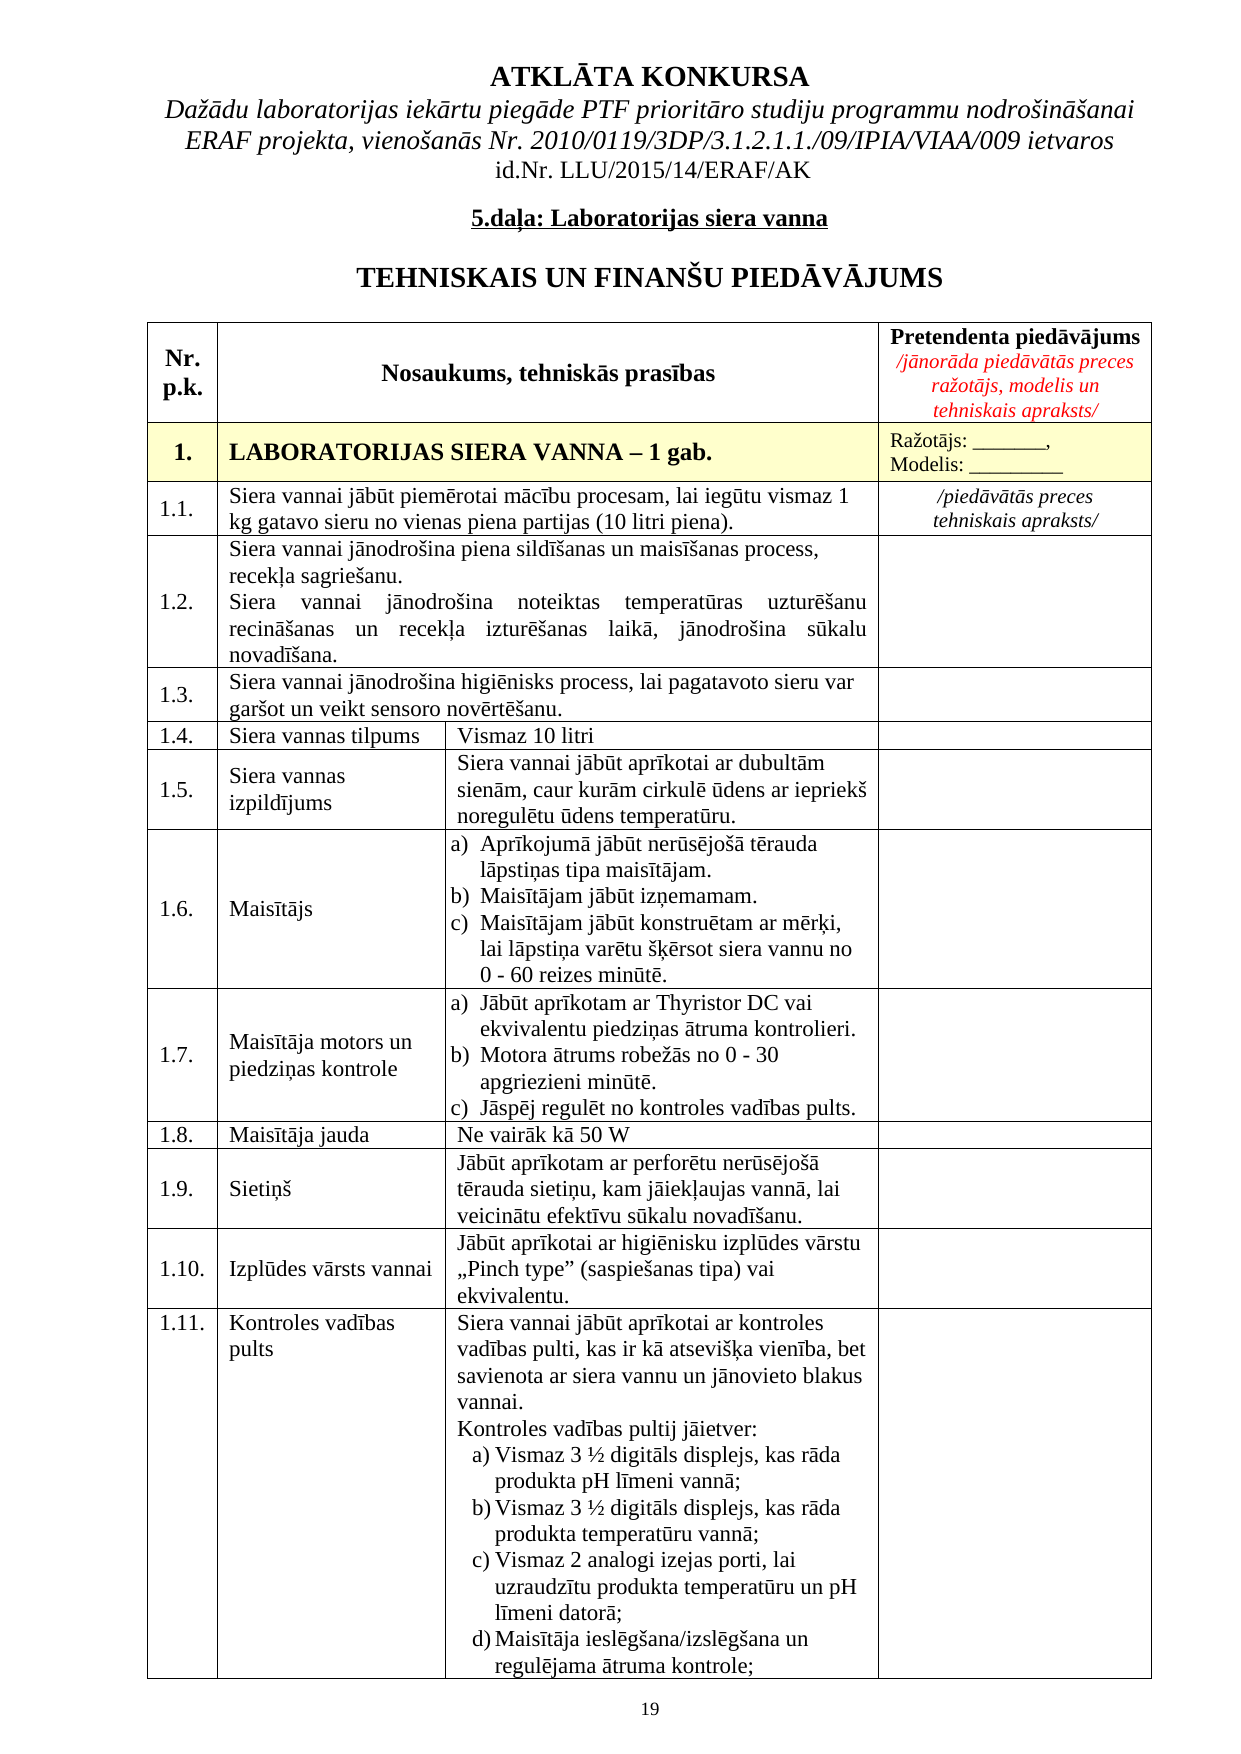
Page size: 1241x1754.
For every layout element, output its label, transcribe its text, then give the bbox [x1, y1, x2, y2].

table_cell [879, 536, 1151, 667]
table_cell 1.8. [148, 1122, 217, 1148]
table_header Pretendenta piedāvājums /jānorāda piedāvātās preces ražotājs, modelis un tehniskais apraksts/ [879, 323, 1151, 422]
table_cell [879, 989, 1151, 1121]
table_cell [879, 1309, 1151, 1678]
text Dažādu laboratorijas iekārtu piegāde PTF prioritāro studiju programmu nodrošināšanai [148, 93, 1152, 124]
table_cell Maisītāja jauda [218, 1122, 445, 1148]
table_cell Maisītājs [218, 830, 445, 988]
table_cell LABORATORIJAS SIERA VANNA – 1 gab. [218, 423, 878, 481]
table_cell 1.10. [148, 1229, 217, 1308]
table_cell Izplūdes vārsts vannai [218, 1229, 445, 1308]
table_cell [218, 1309, 445, 1678]
table_cell Siera vannas izpildījums [218, 750, 445, 828]
table_cell 1. [148, 423, 217, 481]
table_cell 1.11. [148, 1309, 217, 1678]
text 5.daļa: Laboratorijas siera vanna [148, 203, 1152, 232]
table_cell [879, 1149, 1151, 1228]
table_cell 1.3. [148, 668, 217, 721]
text id.Nr. LLU/2015/14/ERAF/AK [148, 155, 1152, 184]
table_cell Siera vannai jānodrošina higiēnisks process, lai pagatavoto sieru var garšot un veikt sensoro novērtēšanu. [218, 668, 878, 721]
table_cell [879, 1122, 1151, 1148]
table_cell Jābūt aprīkotai ar higiēnisku izplūdes vārstu „Pinch type” (saspiešanas tipa) vai ekvivalentu. [446, 1229, 878, 1308]
table_cell [879, 1229, 1151, 1308]
table_cell Jābūt aprīkotam ar Thyristor DC vai ekvivalentu piedziņas ātruma kontrolieri. Motora ātrums robežās no 0 - 30 apgriezieni minūtē. Jāspēj regulēt no kontroles vadības pults. [446, 989, 878, 1121]
table_header Nosaukums, tehniskās prasības [218, 323, 878, 422]
table_cell Maisītāja motors un piedziņas kontrole [218, 989, 445, 1121]
table_cell [879, 750, 1151, 828]
table_cell 1.2. [148, 536, 217, 667]
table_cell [446, 1309, 878, 1678]
table_cell 1.5. [148, 750, 217, 828]
table_cell Sietiņš [218, 1149, 445, 1228]
table_cell Siera vannas tilpums [218, 722, 445, 748]
table_cell 1.7. [148, 989, 217, 1121]
table_cell [879, 830, 1151, 988]
table_cell Vismaz 10 litri [446, 722, 878, 748]
table_cell Ražotājs: _______, Modelis: _________ [879, 423, 1151, 481]
table_cell 1.6. [148, 830, 217, 988]
table_cell Siera vannai jābūt aprīkotai ar dubultām sienām, caur kurām cirkulē ūdens ar iepriekš noregulētu ūdens temperatūru. [446, 750, 878, 828]
table_cell [879, 722, 1151, 748]
table_cell Jābūt aprīkotam ar perforētu nerūsējošā tērauda sietiņu, kam jāiekļaujas vannā, lai veicinātu efektīvu sūkalu novadīšanu. [446, 1149, 878, 1228]
table_cell /piedāvātās preces tehniskais apraksts/ [879, 482, 1151, 534]
table_cell Siera vannai jānodrošina piena sildīšanas un maisīšanas process, recekļa sagriešanu. Siera vannai jānodrošina noteiktas temperatūras uzturēšanu recināšanas un recekļa izturēšanas laikā, jānodrošina sūkalu novadīšana. [218, 536, 878, 667]
table_cell Siera vannai jābūt piemērotai mācību procesam, lai iegūtu vismaz 1 kg gatavo sieru no vienas piena partijas (10 litri piena). [218, 482, 878, 534]
table_cell 1.9. [148, 1149, 217, 1228]
table_cell Ne vairāk kā 50 W [446, 1122, 878, 1148]
table_cell [879, 668, 1151, 721]
table_cell 1.1. [148, 482, 217, 534]
table_cell 1.4. [148, 722, 217, 748]
text ERAF projekta, vienošanās Nr. 2010/0119/3DP/3.1.2.1.1./09/IPIA/VIAA/009 ietvaros [148, 124, 1152, 155]
table_header Nr. p.k. [148, 323, 217, 422]
text TEHNISKAIS UN FINANŠU PIEDĀVĀJUMS [207, 260, 1093, 294]
text ATKLĀTA KONKURSA [148, 59, 1152, 93]
table_cell Aprīkojumā jābūt nerūsējošā tērauda lāpstiņas tipa maisītājam. Maisītājam jābūt izņemamam. Maisītājam jābūt konstruētam ar mērķi, lai lāpstiņa varētu šķērsot siera vannu no 0 - 60 reizes minūtē. [446, 830, 878, 988]
